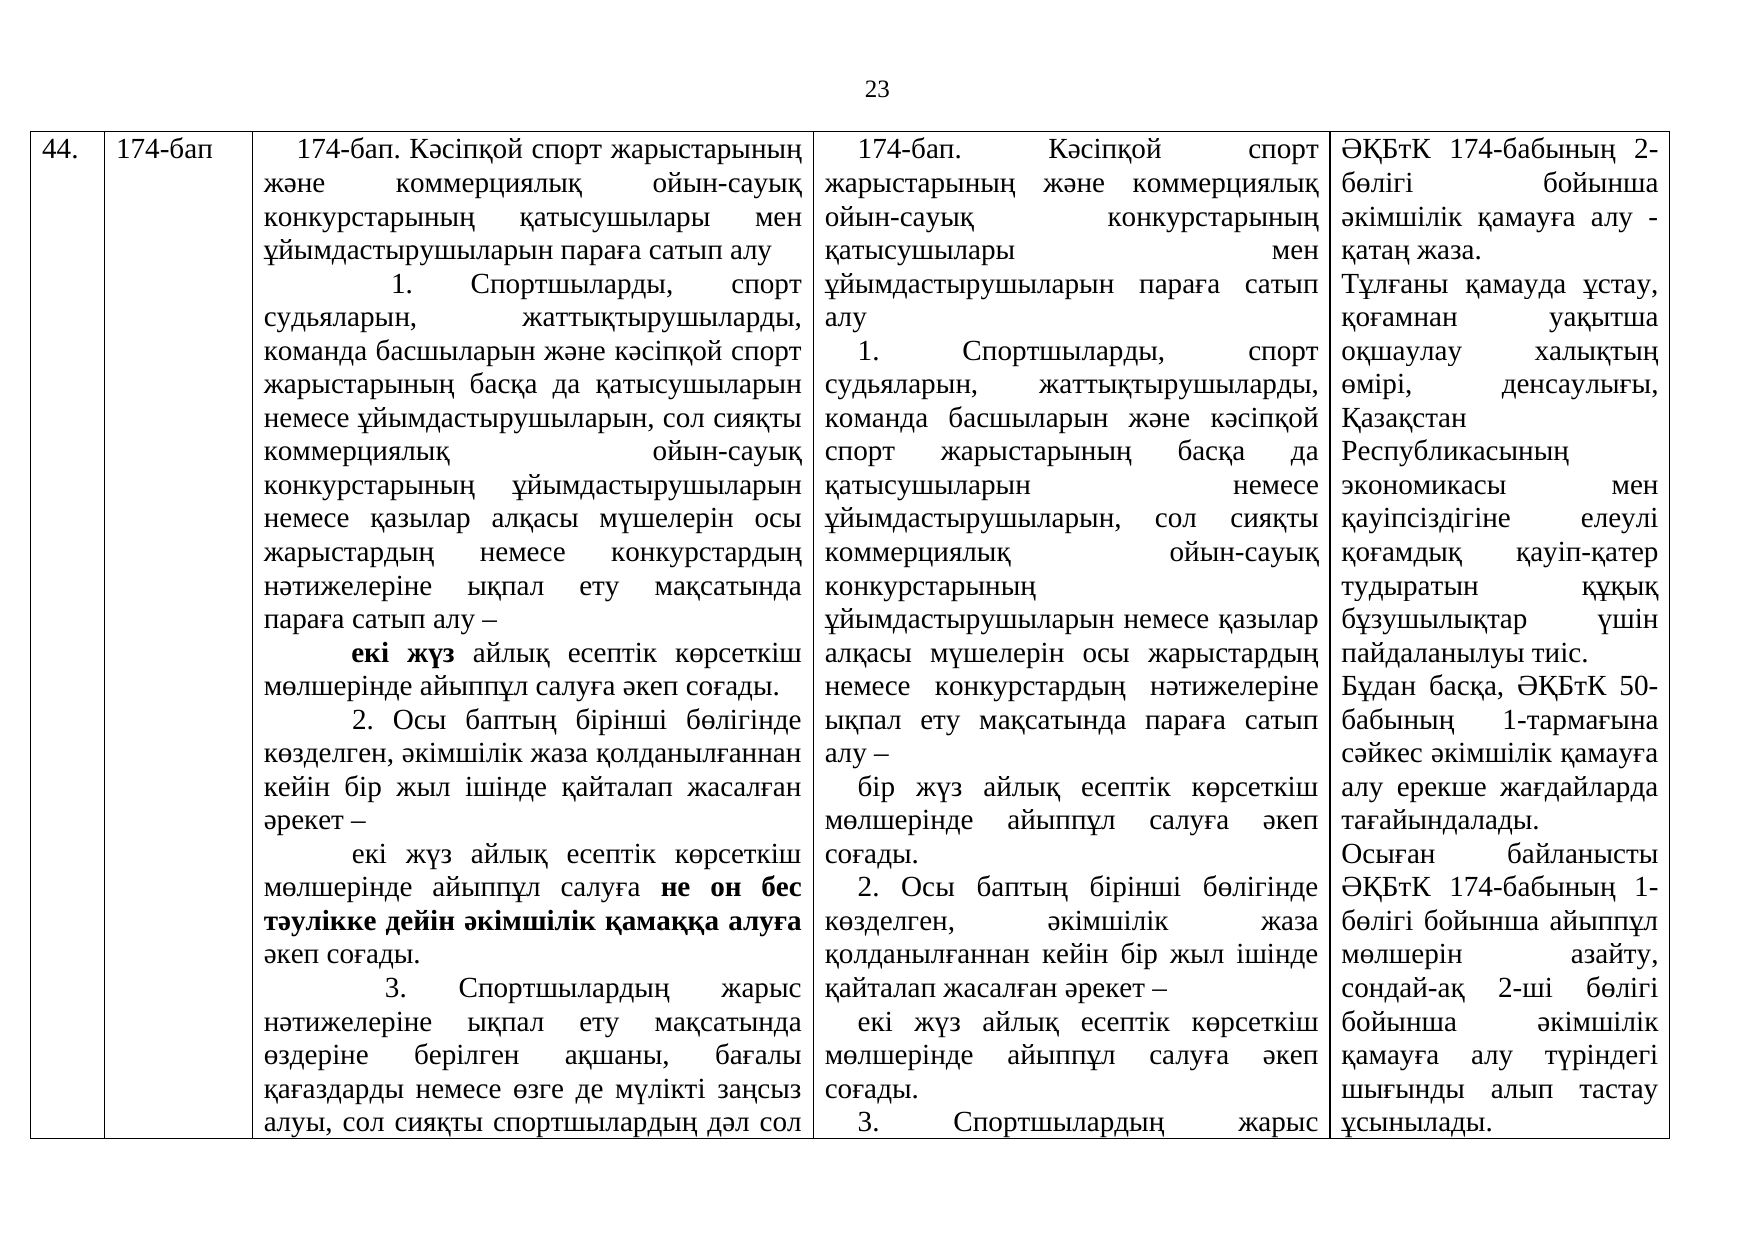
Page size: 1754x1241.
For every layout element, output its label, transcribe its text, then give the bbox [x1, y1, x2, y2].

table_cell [253, 132, 813, 1138]
table_cell [31, 132, 104, 1138]
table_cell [1331, 132, 1669, 1138]
table_cell 174-бап [105, 132, 252, 1138]
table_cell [814, 132, 1329, 1138]
